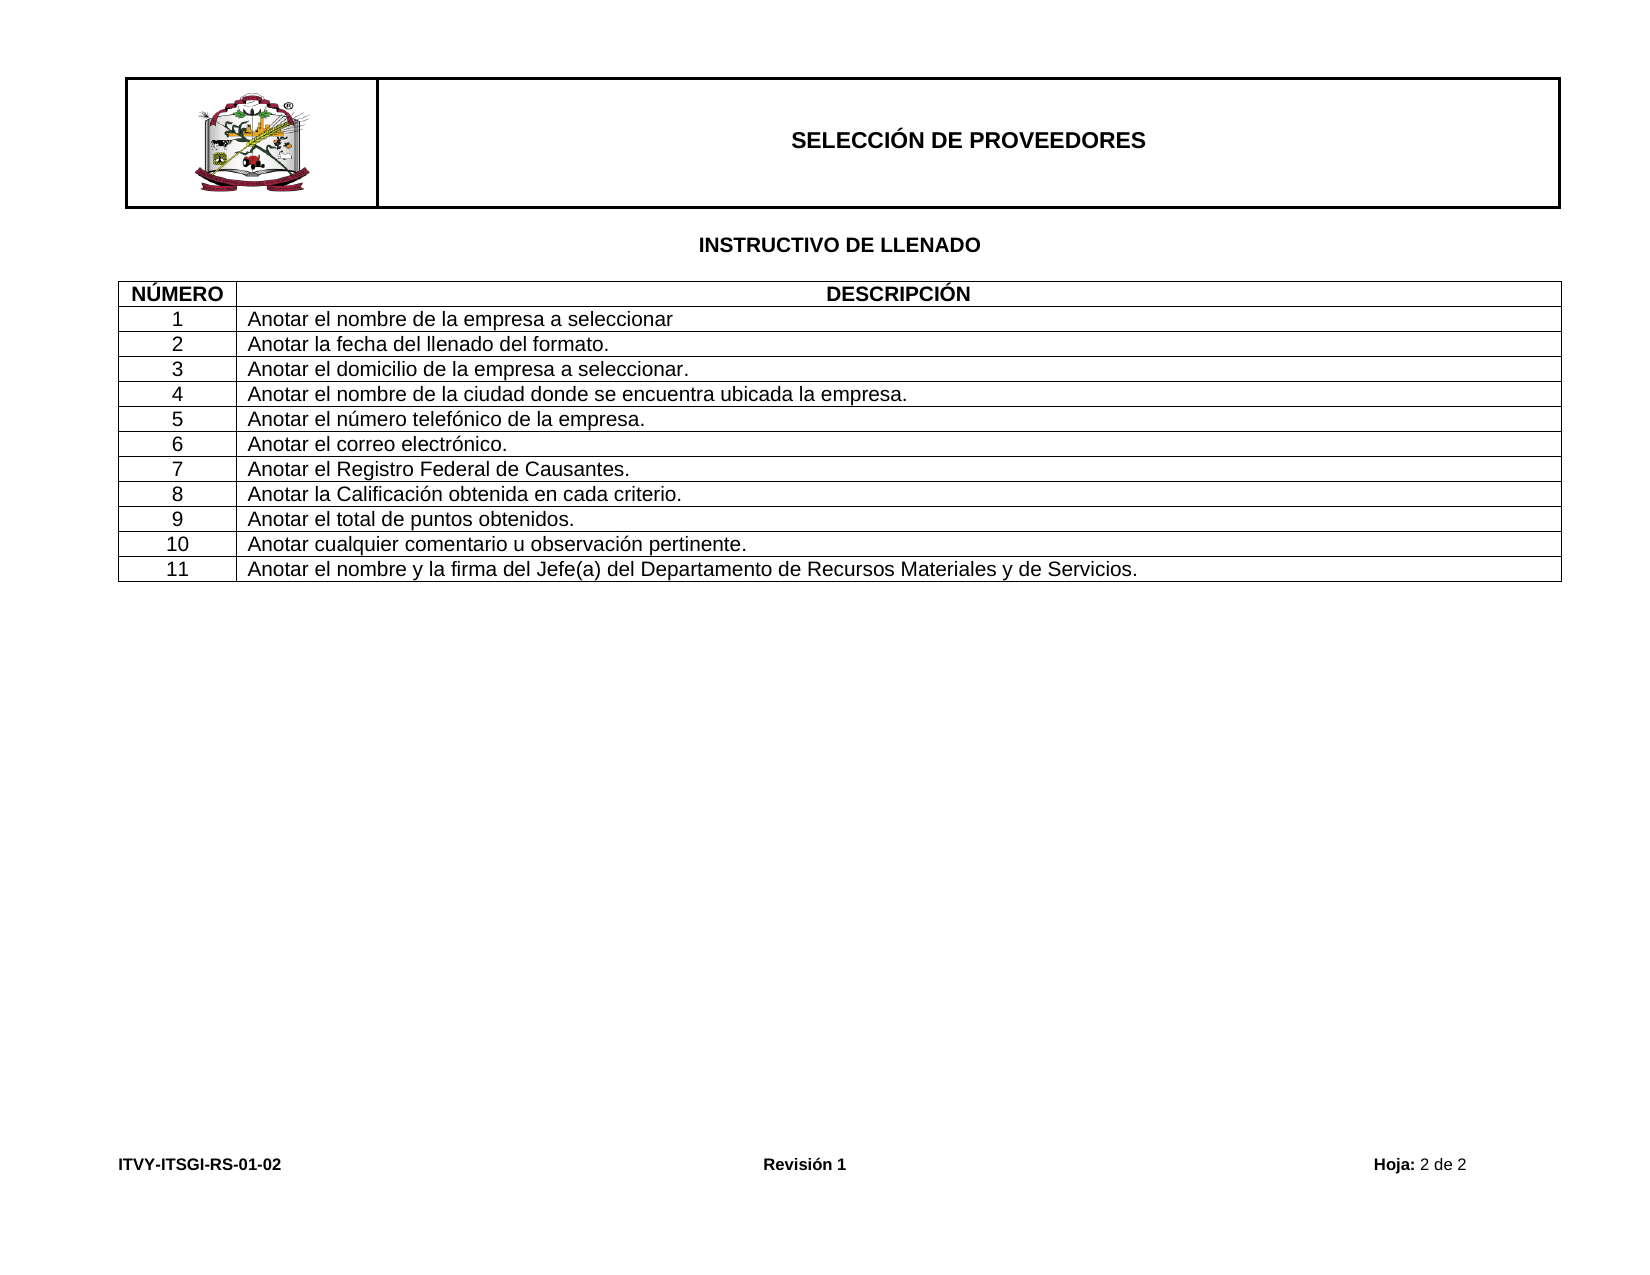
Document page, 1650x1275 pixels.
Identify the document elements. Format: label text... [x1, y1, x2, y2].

table_cell Anotar el nombre y la firma del Jefe(a) del Departamento de Recursos Materiales y de Servicios. [237, 557, 1561, 581]
table_cell 10 [119, 532, 236, 556]
table_cell 1 [119, 307, 236, 331]
table_cell Anotar el total de puntos obtenidos. [237, 507, 1561, 531]
table_cell 7 [119, 457, 236, 481]
table_header DESCRIPCIÓN [237, 282, 1561, 306]
table_cell 9 [119, 507, 236, 531]
table_cell 5 [119, 407, 236, 431]
picture [193, 88, 312, 198]
table_cell Anotar la fecha del llenado del formato. [237, 332, 1561, 356]
table_cell 8 [119, 482, 236, 506]
table_cell Anotar cualquier comentario u observación pertinente. [237, 532, 1561, 556]
table_cell 4 [119, 382, 236, 406]
table_cell Anotar el número telefónico de la empresa. [237, 407, 1561, 431]
table_cell Anotar el domicilio de la empresa a seleccionar. [237, 357, 1561, 381]
table_header NÚMERO [119, 282, 236, 306]
list INSTRUCTIVO DE LLENADO [118, 233, 1561, 257]
table_cell 6 [119, 432, 236, 456]
table_cell Anotar el Registro Federal de Causantes. [237, 457, 1561, 481]
table_cell Anotar el correo electrónico. [237, 432, 1561, 456]
table_cell 11 [119, 557, 236, 581]
table_cell Anotar el nombre de la empresa a seleccionar [237, 307, 1561, 331]
table_cell Anotar la Calificación obtenida en cada criterio. [237, 482, 1561, 506]
table_cell 3 [119, 357, 236, 381]
table_cell 2 [119, 332, 236, 356]
table_cell Anotar el nombre de la ciudad donde se encuentra ubicada la empresa. [237, 382, 1561, 406]
